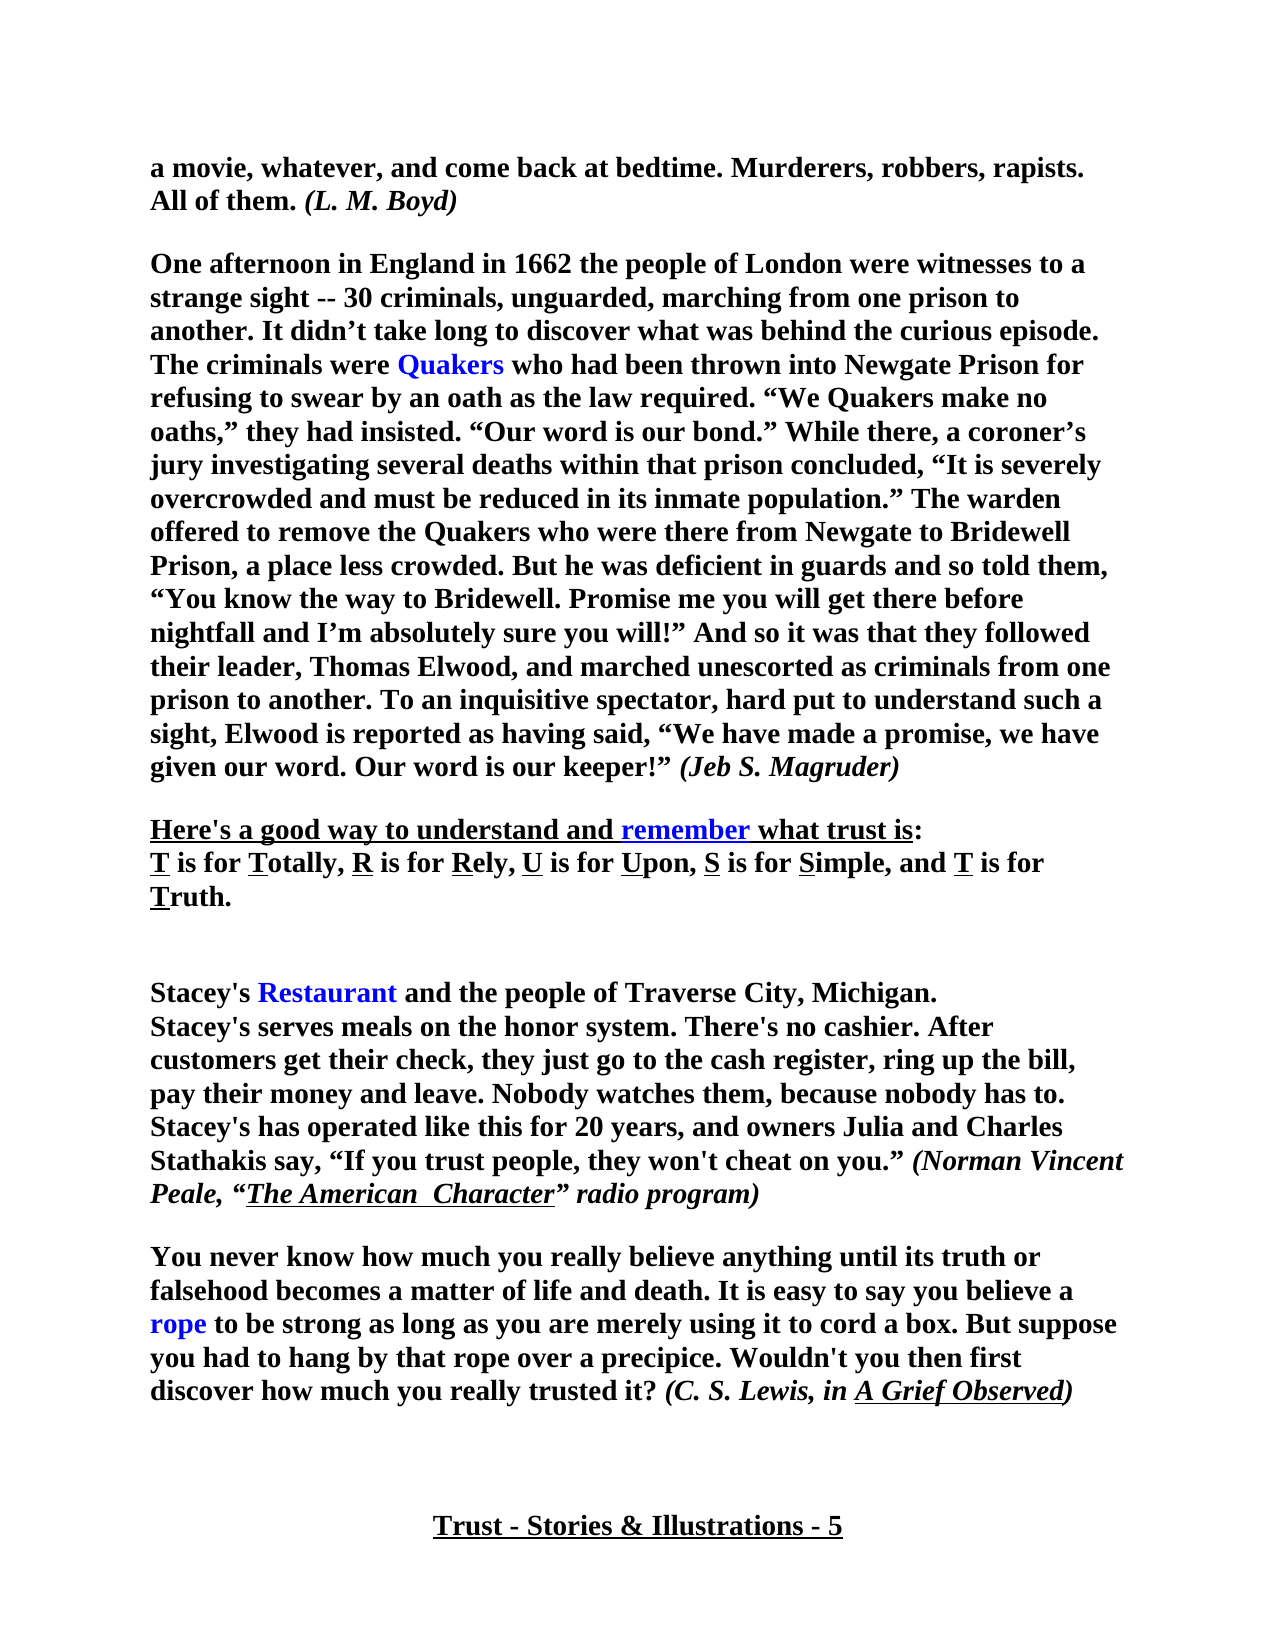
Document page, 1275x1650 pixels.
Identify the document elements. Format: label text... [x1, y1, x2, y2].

text Here's a good way to understand and remember what trust is: [150, 812, 1125, 846]
text Stacey's Restaurant and the people of Traverse City, Michigan. Stacey's serves meals on the honor system. There's no cashier. After customers get their check, they just go to the cash register, ring up the bill, pay their money and leave. Nobody watches them, because nobody has to. Stacey's has operated like this for 20 years, and owners Julia and Charles Stathakis say, “If you trust people, they won't cheat on you.” (Norman Vincent Peale, “The American Character” radio program) [150, 975, 1125, 1210]
text You never know how much you really believe anything until its truth or falsehood becomes a matter of life and death. It is easy to say you believe a rope to be strong as long as you are merely using it to cord a box. But suppose you had to hang by that rope over a precipice. Wouldn't you then first discover how much you really trusted it? (C. S. Lewis, in A Grief Observed) [150, 1239, 1125, 1407]
text One afternoon in England in 1662 the people of London were witnesses to a strange sight -- 30 criminals, unguarded, marching from one prison to another. It didn’t take long to discover what was behind the curious episode. The criminals were Quakers who had been thrown into Newgate Prison for refusing to swear by an oath as the law required. “We Quakers make no oaths,” they had insisted. “Our word is our bond.” While there, a coroner’s jury investigating several deaths within that prison concluded, “It is severely overcrowded and must be reduced in its inmate population.” The warden offered to remove the Quakers who were there from Newgate to Bridewell Prison, a place less crowded. But he was deficient in guards and so told them, “You know the way to Bridewell. Promise me you will get there before nightfall and I’m absolutely sure you will!” And so it was that they followed their leader, Thomas Elwood, and marched unescorted as criminals from one prison to another. To an inquisitive spectator, hard put to understand such a sight, Elwood is reported as having said, “We have made a promise, we have given our word. Our word is our keeper!” (Jeb S. Magruder) [150, 246, 1125, 783]
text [150, 150, 1125, 217]
text T is for Totally, R is for Rely, U is for Upon, S is for Simple, and T is for Truth. [150, 846, 1125, 913]
